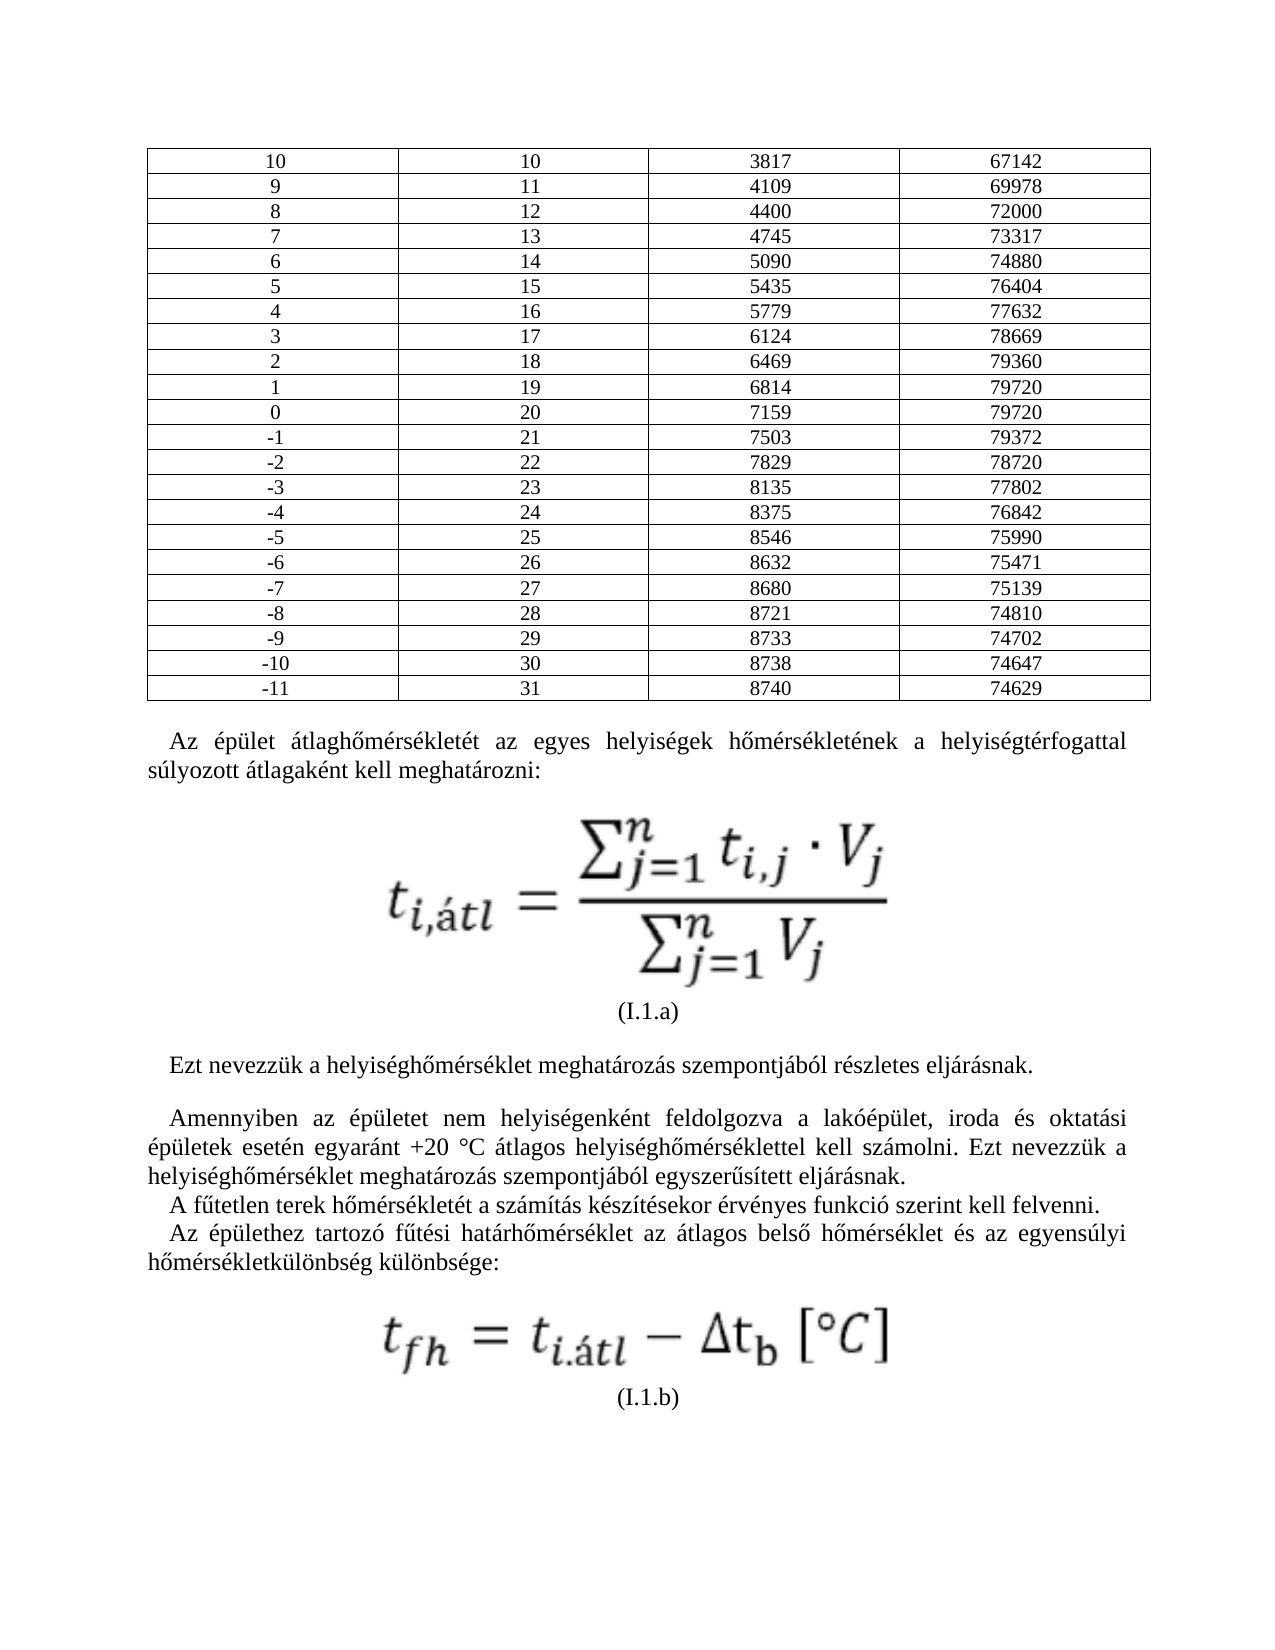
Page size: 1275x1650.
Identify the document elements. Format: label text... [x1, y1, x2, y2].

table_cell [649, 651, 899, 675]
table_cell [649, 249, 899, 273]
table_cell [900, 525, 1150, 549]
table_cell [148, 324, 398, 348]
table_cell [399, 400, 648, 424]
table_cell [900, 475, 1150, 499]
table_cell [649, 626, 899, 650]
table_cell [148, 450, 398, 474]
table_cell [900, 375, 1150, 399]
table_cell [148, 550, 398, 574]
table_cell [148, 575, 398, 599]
text A fűtetlen terek hőmérsékletét a számítás készítésekor érvényes funkció szerint kell felvenni. [148, 1190, 1127, 1218]
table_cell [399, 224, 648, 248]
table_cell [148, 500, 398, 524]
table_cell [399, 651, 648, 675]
picture [377, 1301, 898, 1383]
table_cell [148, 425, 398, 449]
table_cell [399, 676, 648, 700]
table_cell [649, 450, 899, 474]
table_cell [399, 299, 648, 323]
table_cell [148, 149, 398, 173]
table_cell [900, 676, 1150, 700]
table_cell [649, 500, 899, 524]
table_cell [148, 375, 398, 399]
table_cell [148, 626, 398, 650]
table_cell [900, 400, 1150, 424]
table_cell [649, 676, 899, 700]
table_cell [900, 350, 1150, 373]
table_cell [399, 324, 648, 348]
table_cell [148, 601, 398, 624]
text Az épület átlaghőmérsékletét az egyes helyiségek hőmérsékletének a helyiségtérfogattal súlyozott átlagaként kell meghatározni: [148, 726, 1127, 783]
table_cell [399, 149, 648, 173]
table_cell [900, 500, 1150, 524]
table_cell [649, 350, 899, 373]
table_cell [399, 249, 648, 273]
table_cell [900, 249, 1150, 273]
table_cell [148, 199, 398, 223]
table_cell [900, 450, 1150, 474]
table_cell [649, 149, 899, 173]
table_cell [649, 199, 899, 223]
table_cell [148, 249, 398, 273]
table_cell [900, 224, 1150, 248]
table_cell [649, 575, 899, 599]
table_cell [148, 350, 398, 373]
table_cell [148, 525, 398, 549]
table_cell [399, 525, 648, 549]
text Amennyiben az épületet nem helyiségenként feldolgozva a lakóépület, iroda és oktatási épületek esetén egyaránt +20 °C átlagos helyiséghőmérséklettel kell számolni. Ezt nevezzük a helyiséghőmérséklet meghatározás szempontjából egyszerűsített eljárásnak. [148, 1103, 1127, 1190]
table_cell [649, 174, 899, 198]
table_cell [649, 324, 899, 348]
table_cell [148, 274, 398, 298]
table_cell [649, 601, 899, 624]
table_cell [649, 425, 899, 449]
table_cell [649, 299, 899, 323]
text (I.1.a) [148, 996, 1127, 1025]
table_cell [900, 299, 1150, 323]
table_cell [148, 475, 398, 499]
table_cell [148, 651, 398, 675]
text Az épülethez tartozó fűtési határhőmérséklet az átlagos belső hőmérséklet és az egyensúlyi hőmérsékletkülönbség különbsége: [148, 1218, 1127, 1276]
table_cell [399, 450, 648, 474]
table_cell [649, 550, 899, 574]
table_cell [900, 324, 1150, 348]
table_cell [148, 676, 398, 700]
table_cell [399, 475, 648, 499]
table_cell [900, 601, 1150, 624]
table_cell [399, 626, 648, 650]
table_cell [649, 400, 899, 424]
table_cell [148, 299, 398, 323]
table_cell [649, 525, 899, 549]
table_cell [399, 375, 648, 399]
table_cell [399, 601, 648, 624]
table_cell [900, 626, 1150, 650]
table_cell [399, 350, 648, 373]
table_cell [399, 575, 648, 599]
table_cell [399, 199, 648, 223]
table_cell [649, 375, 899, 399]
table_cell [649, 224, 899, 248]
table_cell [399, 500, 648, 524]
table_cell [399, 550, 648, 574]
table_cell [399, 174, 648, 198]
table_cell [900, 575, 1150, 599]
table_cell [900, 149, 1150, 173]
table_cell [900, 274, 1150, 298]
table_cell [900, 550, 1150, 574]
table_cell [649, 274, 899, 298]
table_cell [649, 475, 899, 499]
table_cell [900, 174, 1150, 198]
text Ezt nevezzük a helyiséghőmérséklet meghatározás szempontjából részletes eljárásnak. [148, 1050, 1127, 1078]
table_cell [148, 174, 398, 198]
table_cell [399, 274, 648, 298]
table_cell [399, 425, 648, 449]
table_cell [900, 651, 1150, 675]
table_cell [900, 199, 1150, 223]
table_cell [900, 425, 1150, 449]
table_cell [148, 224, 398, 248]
text (I.1.b) [148, 1382, 1127, 1411]
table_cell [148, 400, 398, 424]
picture [377, 808, 898, 996]
